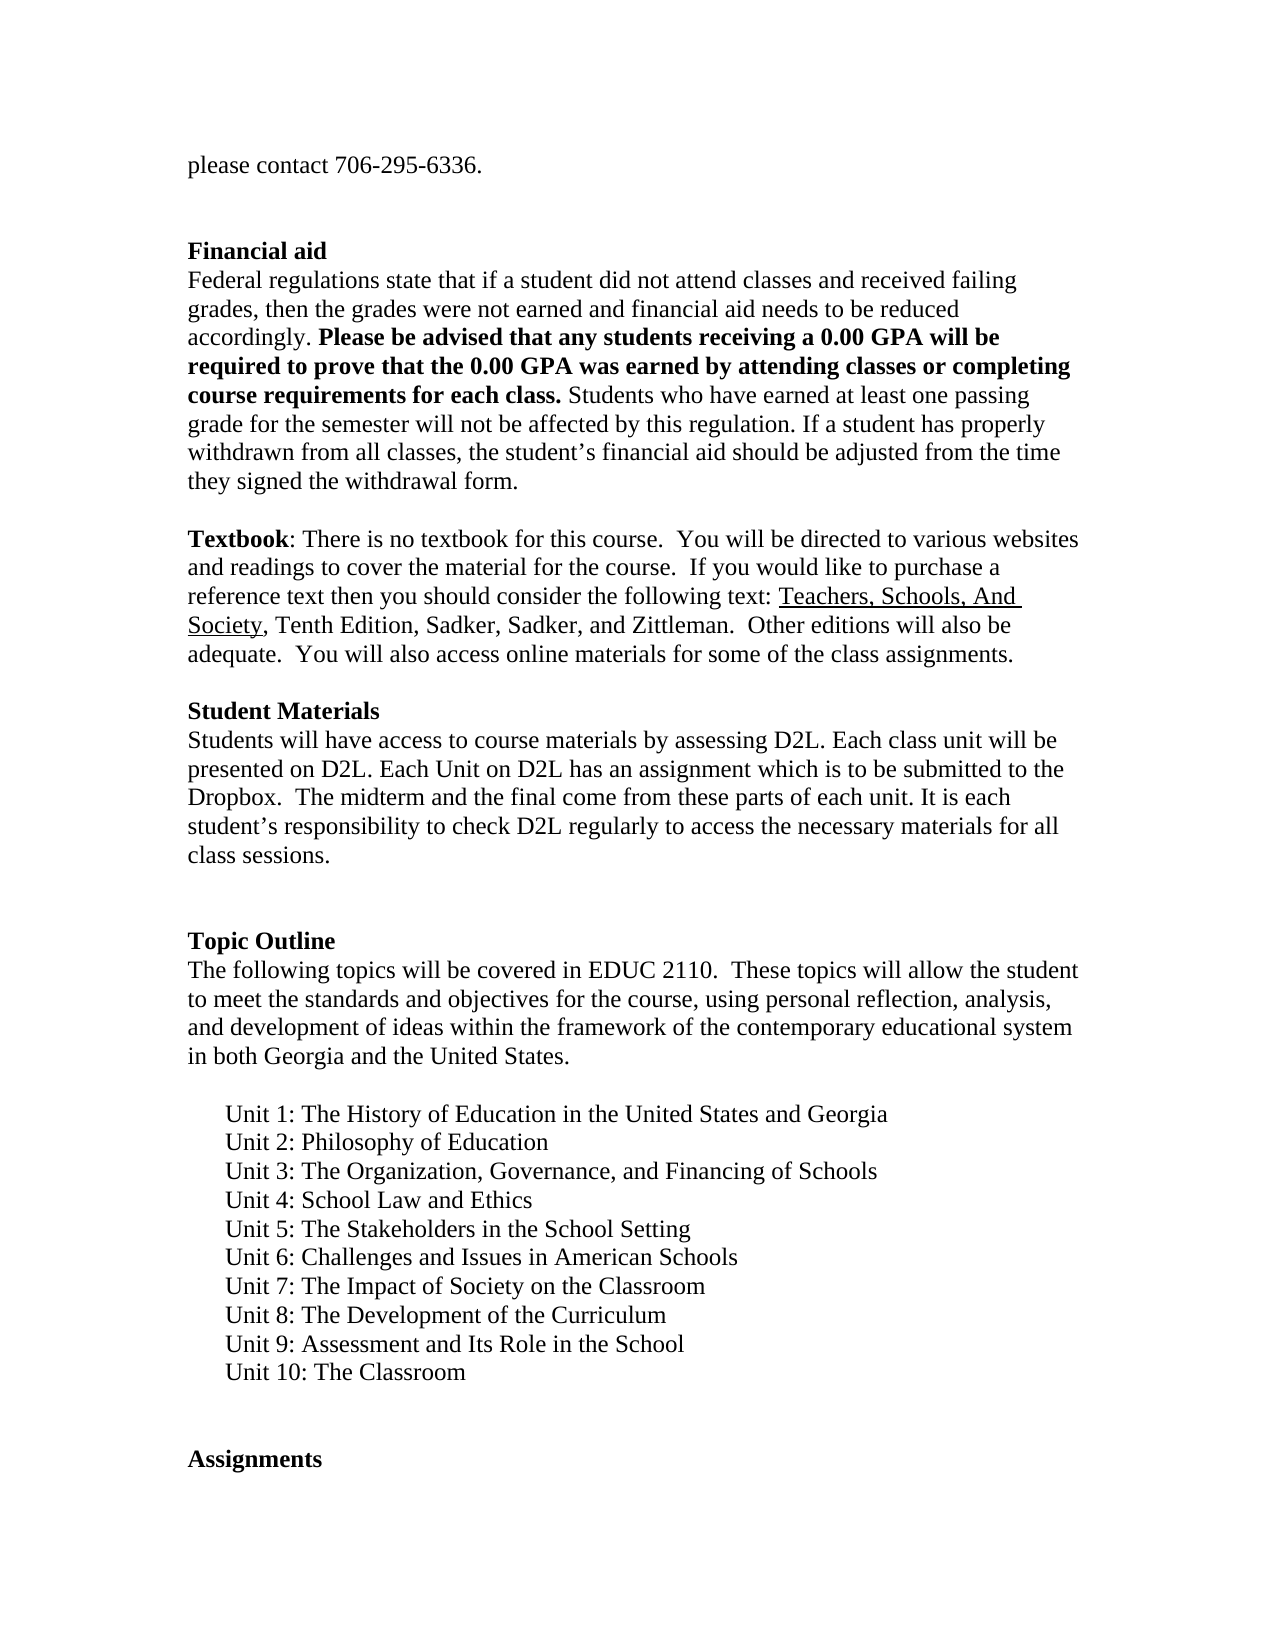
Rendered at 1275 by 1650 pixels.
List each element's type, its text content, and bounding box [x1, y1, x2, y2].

text Unit 9: Assessment and Its Role in the School [225, 1329, 1087, 1357]
text Unit 2: Philosophy of Education [225, 1127, 1087, 1156]
text Unit 8: The Development of the Curriculum [225, 1300, 1087, 1329]
text Unit 10: The Classroom [225, 1357, 1087, 1386]
text Federal regulations state that if a student did not attend classes and received failing grades, then the grades were not earned and financial aid needs to be reduced accordingly. Please be advised that any students receiving a 0.00 GPA will be required to prove that the 0.00 GPA was earned by attending classes or completing course requirements for each class. Students who have earned at least one passing grade for the semester will not be affected by this regulation. If a student has properly withdrawn from all classes, the student’s financial aid should be adjusted from the time they signed the withdrawal form. [187, 265, 1087, 495]
text Unit 7: The Impact of Society on the Classroom [225, 1271, 1087, 1300]
text Assignments [187, 1444, 1087, 1472]
text Textbook: There is no textbook for this course. You will be directed to various websites and readings to cover the material for the course. If you would like to purchase a reference text then you should consider the following text: Teachers, Schools, And Society, Tenth Edition, Sadker, Sadker, and Zittleman. Other editions will also be adequate. You will also access online materials for some of the class assignments. [187, 524, 1087, 667]
text Unit 1: The History of Education in the United States and Georgia [225, 1099, 1087, 1127]
text Unit 5: The Stakeholders in the School Setting [225, 1214, 1087, 1242]
text Unit 3: The Organization, Governance, and Financing of Schools [225, 1156, 1087, 1185]
text Unit 6: Challenges and Issues in American Schools [225, 1242, 1087, 1271]
text Students will have access to course materials by assessing D2L. Each class unit will be presented on D2L. Each Unit on D2L has an assignment which is to be submitted to the Dropbox. The midterm and the final come from these parts of each unit. It is each student’s responsibility to check D2L regularly to access the necessary materials for all class sessions. [187, 725, 1087, 869]
text The following topics will be covered in EDUC 2110. These topics will allow the student to meet the standards and objectives for the course, using personal reflection, analysis, and development of ideas within the framework of the contemporary educational system in both Georgia and the United States. [187, 955, 1087, 1070]
text Topic Outline [187, 926, 1087, 955]
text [187, 150, 1087, 179]
text Student Materials [187, 696, 1087, 725]
text Financial aid [187, 236, 1087, 265]
text Unit 4: School Law and Ethics [225, 1185, 1087, 1214]
